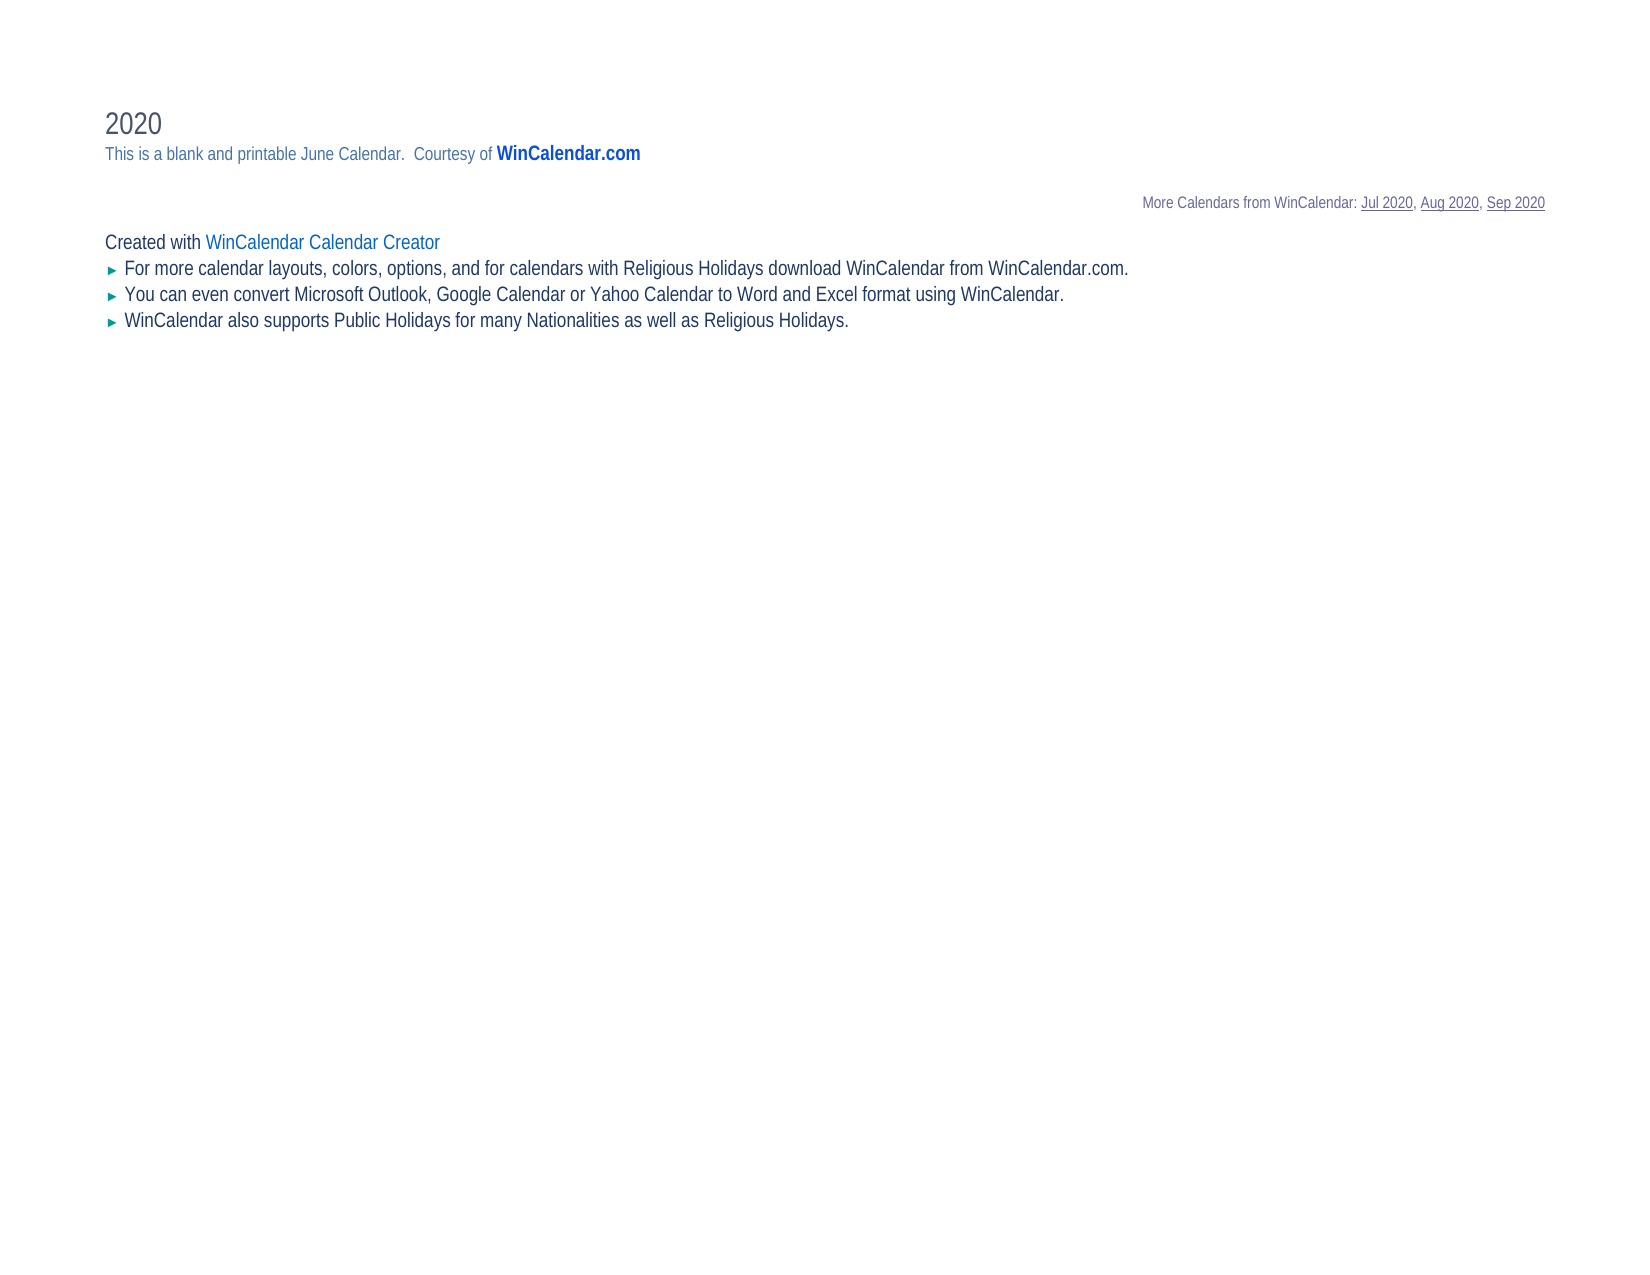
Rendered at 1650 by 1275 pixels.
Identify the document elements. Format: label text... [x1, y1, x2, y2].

text ► For more calendar layouts, colors, options, and for calendars with Religious Holidays download WinCalendar from WinCalendar.com. [105, 256, 1545, 280]
text Created with WinCalendar Calendar Creator [105, 230, 1545, 254]
text ► WinCalendar also supports Public Holidays for many Nationalities as well as Religious Holidays. [105, 308, 1545, 332]
text June 2020 This is a blank and printable June Calendar. Courtesy of WinCalendar.com [105, 105, 1545, 193]
text ► You can even convert Microsoft Outlook, Google Calendar or Yahoo Calendar to Word and Excel format using WinCalendar. [105, 282, 1545, 306]
text More Calendars from WinCalendar: Jul 2020, Aug 2020, Sep 2020 [105, 193, 1545, 212]
